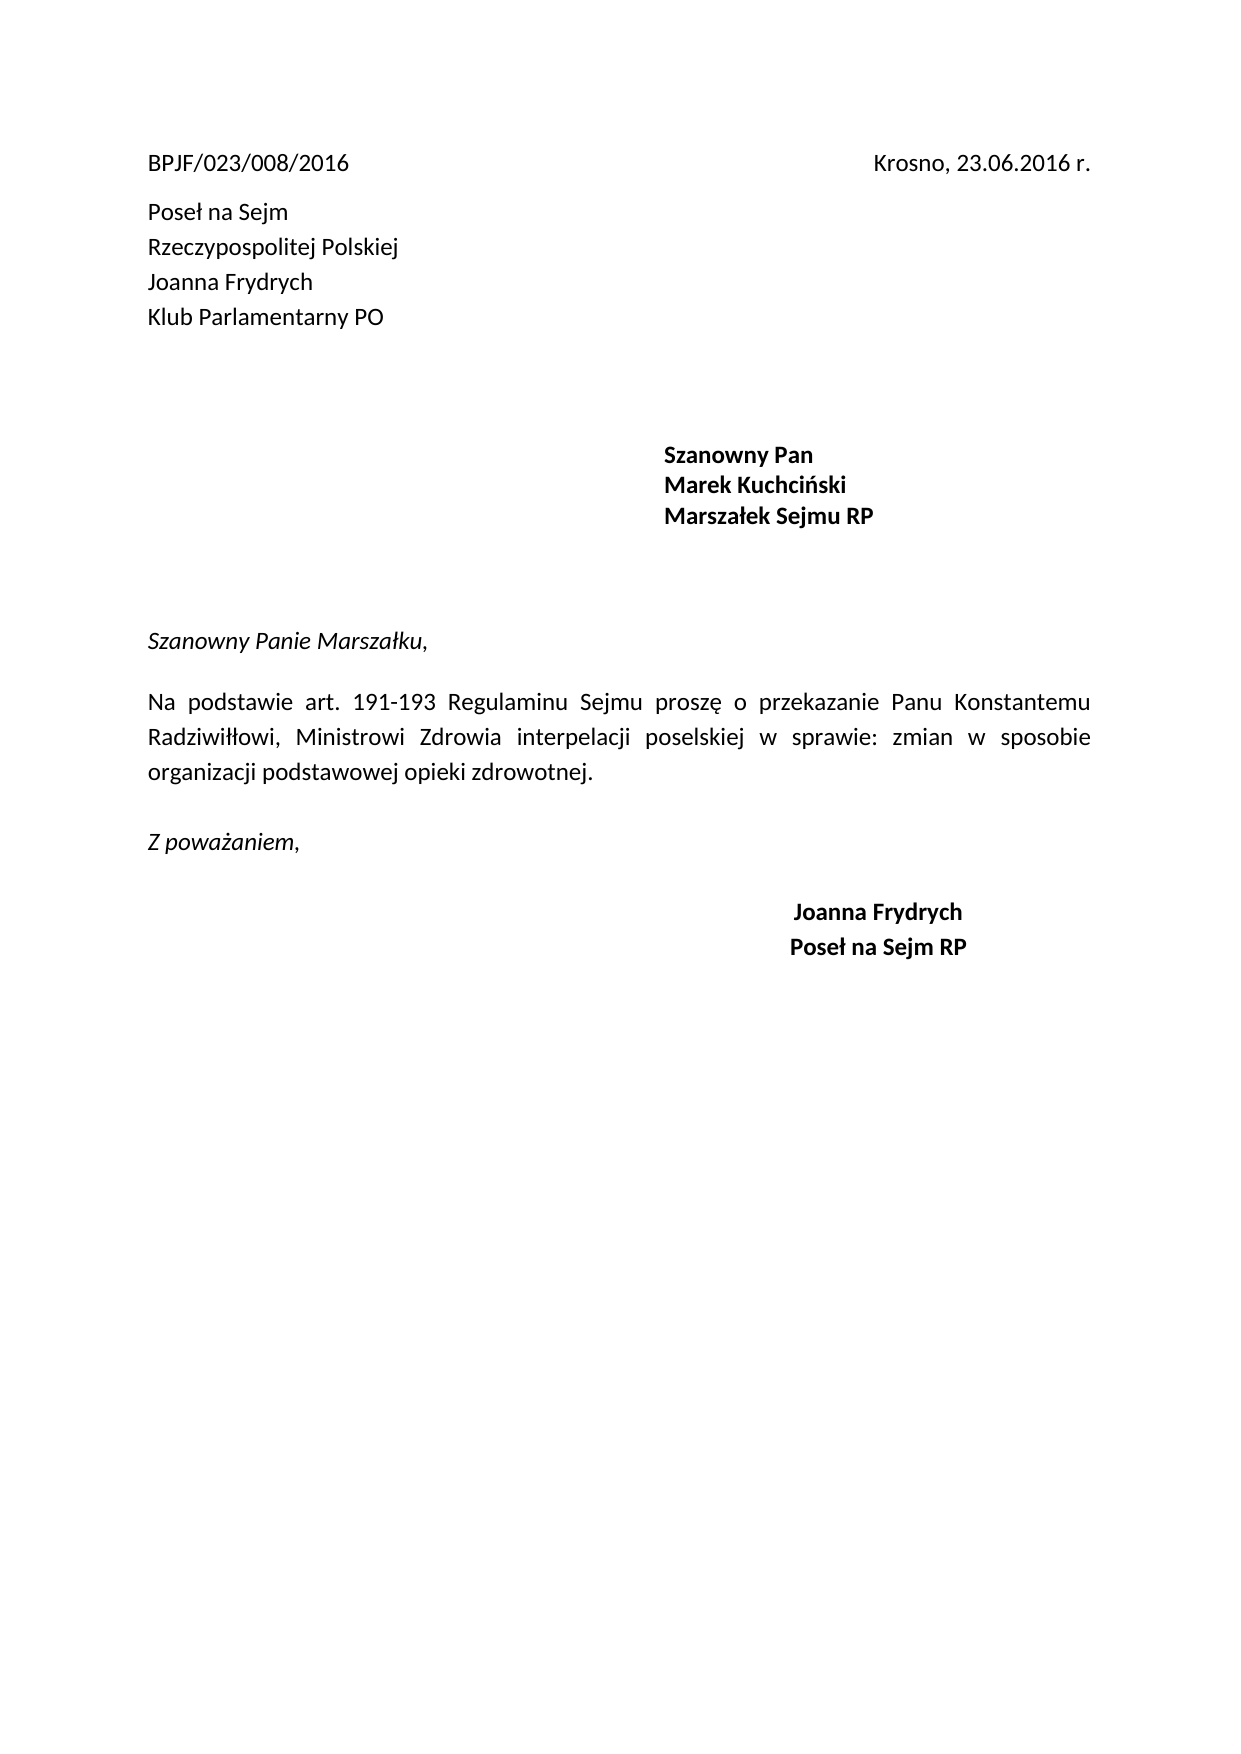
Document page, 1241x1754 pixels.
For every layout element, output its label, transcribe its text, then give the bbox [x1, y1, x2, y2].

text Joanna Frydrych [148, 266, 1093, 297]
text Poseł na Sejm RP [590, 931, 1093, 961]
text Szanowny Panie Marszałku, [148, 625, 1093, 655]
text Na podstawie art. 191-193 Regulaminu Sejmu proszę o przekazanie Panu Konstantemu Radziwiłłowi, Ministrowi Zdrowia interpelacji poselskiej w sprawie: zmian w sposobie organizacji podstawowej opieki zdrowotnej. [148, 686, 1093, 786]
text Klub Parlamentarny PO [148, 301, 1093, 332]
text Rzeczypospolitej Polskiej [148, 231, 1093, 262]
text Szanowny Pan [590, 439, 1093, 469]
text Joanna Frydrych [590, 896, 1093, 926]
text Z poważaniem, [148, 826, 1093, 856]
text Poseł na Sejm [148, 196, 1093, 227]
text Marszałek Sejmu RP [664, 500, 1093, 531]
text Marek Kuchciński [590, 469, 1093, 500]
text BPJF/023/008/2016 Krosno, 23.06.2016 r. [148, 148, 1093, 178]
